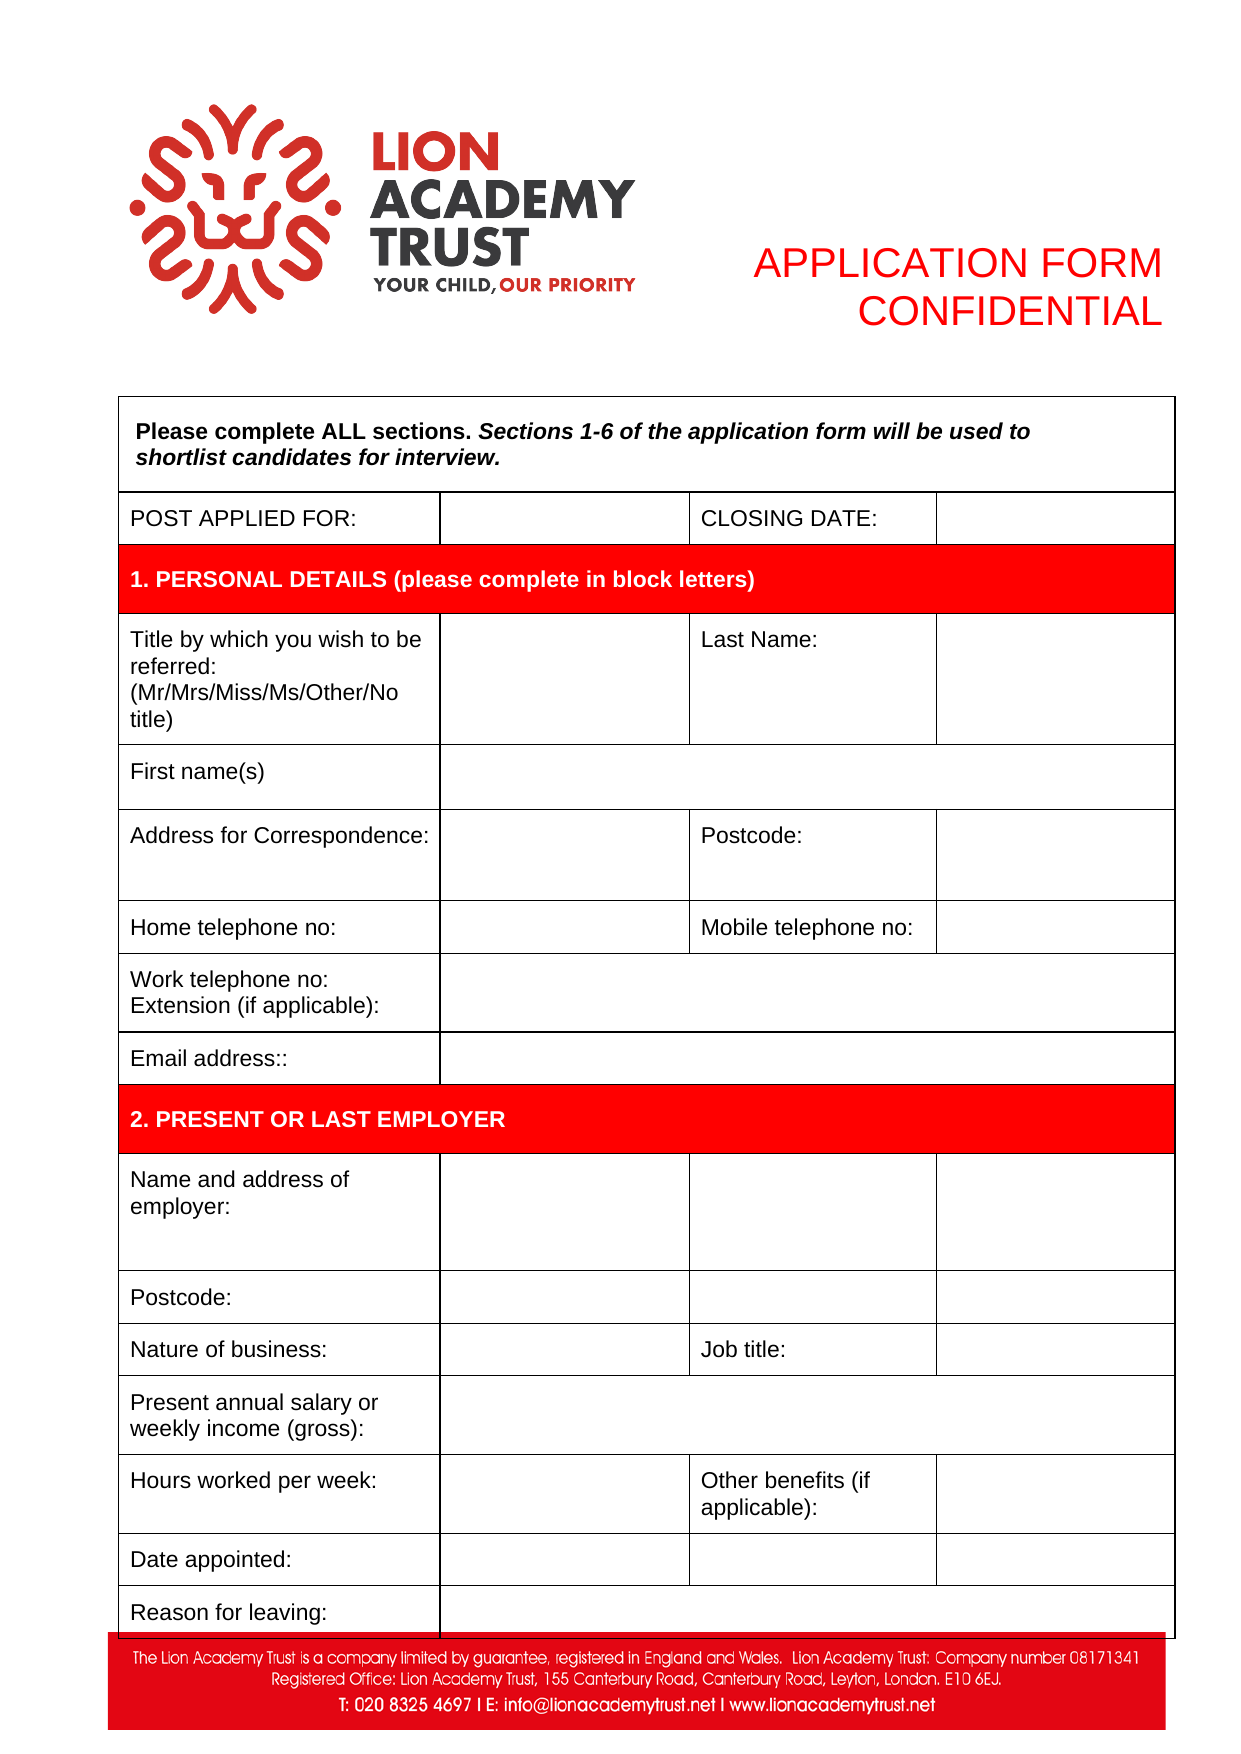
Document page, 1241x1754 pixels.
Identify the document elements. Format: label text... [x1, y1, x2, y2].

table_cell Nature of business: [119, 1324, 439, 1375]
table_cell [441, 1033, 1174, 1084]
table_cell [441, 1534, 689, 1585]
table_cell [441, 1586, 1174, 1637]
table_cell [937, 1271, 1174, 1323]
table_header Please complete ALL sections. Sections 1-6 of the application form will be used to shortlist candidates for interview. [119, 397, 1174, 491]
table_cell Title by which you wish to be referred: (Mr/Mrs/Miss/Ms/Other/No title) [119, 614, 439, 744]
table_cell Work telephone no: Extension (if applicable): [119, 954, 439, 1031]
table_cell [937, 1455, 1174, 1533]
table_cell [937, 1324, 1174, 1375]
table_cell [937, 614, 1174, 744]
table_cell Email address:: [119, 1033, 439, 1084]
table_cell Reason for leaving: [119, 1586, 439, 1637]
table_cell [441, 1455, 689, 1533]
table_cell 1. PERSONAL DETAILS (please complete in block letters) [119, 545, 1174, 613]
table_cell POST APPLIED FOR: [119, 493, 439, 544]
table_cell Mobile telephone no: [690, 901, 936, 953]
table_cell [937, 901, 1174, 953]
table_cell Date appointed: [119, 1534, 439, 1585]
table_cell Other benefits (if applicable): [690, 1455, 936, 1533]
table_cell 2. PRESENT OR LAST EMPLOYER [119, 1085, 1174, 1153]
picture [129, 104, 636, 314]
table_cell [690, 1154, 936, 1270]
table_header APPLICATION FORM CONFIDENTIAL [646, 75, 1174, 343]
table_cell [441, 954, 1174, 1031]
table_cell Present annual salary or weekly income (gross): [119, 1376, 439, 1454]
table_cell Postcode: [119, 1271, 439, 1323]
table_cell [441, 901, 689, 953]
table_cell [441, 1376, 1174, 1454]
table_cell Address for Correspondence: [119, 810, 439, 900]
table_cell Name and address of employer: [119, 1154, 439, 1270]
table_cell Job title: [690, 1324, 936, 1375]
table_cell [441, 614, 689, 744]
table_header [118, 75, 646, 343]
table_cell Postcode: [690, 810, 936, 900]
table_cell [937, 810, 1174, 900]
table_cell [441, 1324, 689, 1375]
table_cell [441, 1271, 689, 1323]
table_cell [441, 493, 689, 544]
table_cell [441, 745, 1174, 809]
table_cell [937, 1154, 1174, 1270]
table_cell [690, 1271, 936, 1323]
table_cell CLOSING DATE: [690, 493, 936, 544]
picture [107, 1632, 1166, 1730]
table_cell [441, 1154, 689, 1270]
table_cell [441, 810, 689, 900]
table_cell Home telephone no: [119, 901, 439, 953]
table_cell Last Name: [690, 614, 936, 744]
table_cell [937, 1534, 1174, 1585]
table_cell First name(s) [119, 745, 439, 809]
table_cell [690, 1534, 936, 1585]
table_cell [937, 493, 1174, 544]
table_cell Hours worked per week: [119, 1455, 439, 1533]
